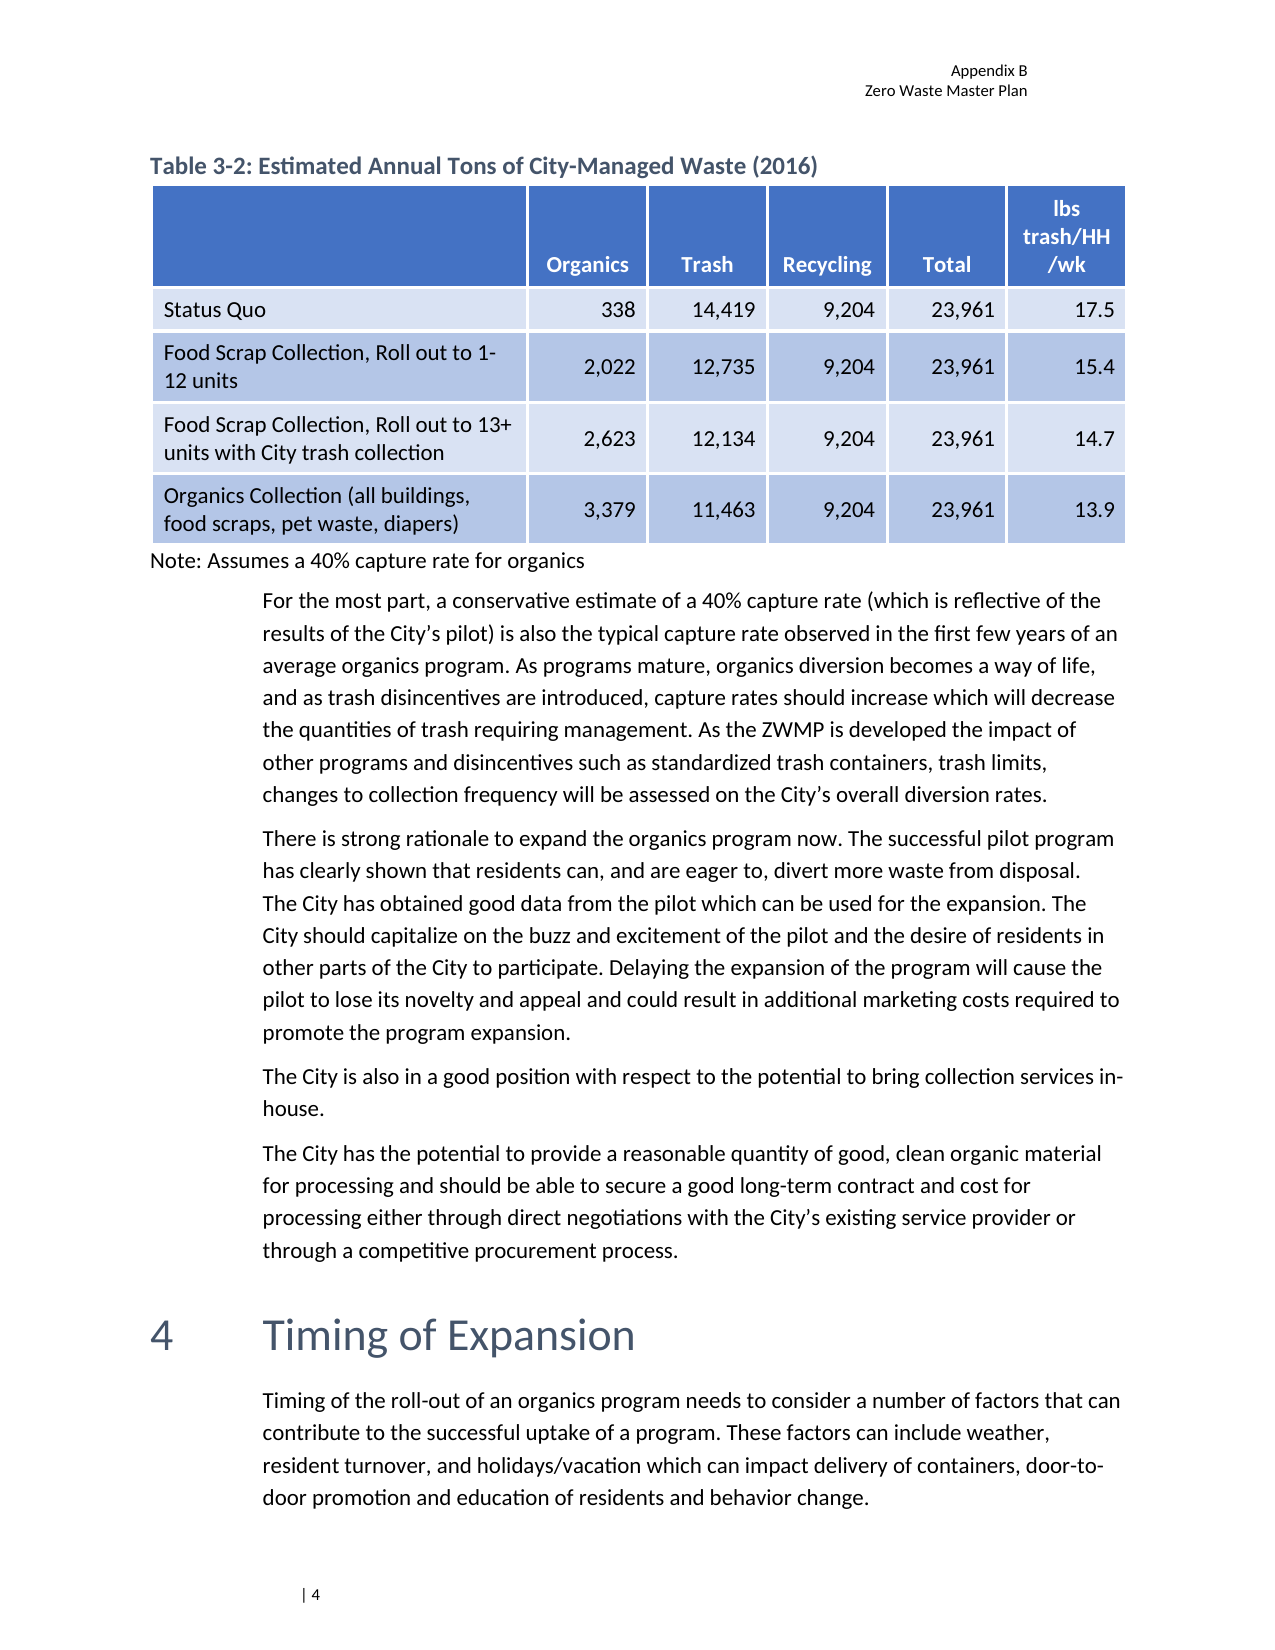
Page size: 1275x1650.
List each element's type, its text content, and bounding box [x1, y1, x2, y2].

table_cell 9,204 [769, 404, 886, 472]
table_header Trash [649, 186, 766, 286]
table_cell 13.9 [1008, 475, 1125, 543]
table_header [153, 186, 526, 286]
table_header Organics [529, 186, 646, 286]
text Note: Assumes a 40% capture rate for organics [150, 546, 1125, 574]
table_cell Food Scrap Collection, Roll out to 13+ units with City trash collection [153, 404, 526, 472]
table_cell 23,961 [889, 333, 1005, 401]
table_cell Food Scrap Collection, Roll out to 1-12 units [153, 333, 526, 401]
text For the most part, a conservative estimate of a 40% capture rate (which is reflective of the results of the City’s pilot) is also the typical capture rate observed in the first few years of an average organics program. As programs mature, organics diversion becomes a way of life, and as trash disincentives are introduced, capture rates should increase which will decrease the quantities of trash requiring management. As the ZWMP is developed the impact of other programs and disincentives such as standardized trash containers, trash limits, changes to collection frequency will be assessed on the City’s overall diversion rates. [262, 587, 1125, 808]
table_cell 3,379 [529, 475, 646, 543]
table_header Recycling [769, 186, 886, 286]
table_header lbs trash/HH/wk [1008, 186, 1125, 286]
table_cell 9,204 [769, 289, 886, 329]
table_cell 23,961 [889, 475, 1005, 543]
text There is strong rationale to expand the organics program now. The successful pilot program has clearly shown that residents can, and are eager to, divert more waste from disposal. The City has obtained good data from the pilot which can be used for the expansion. The City should capitalize on the buzz and excitement of the pilot and the desire of residents in other parts of the City to participate. Delaying the expansion of the program will cause the pilot to lose its novelty and appeal and could result in additional marketing costs required to promote the program expansion. [262, 824, 1125, 1046]
table_cell 12,134 [649, 404, 766, 472]
table_cell 12,735 [649, 333, 766, 401]
table_header Total [889, 186, 1005, 286]
table_cell 23,961 [889, 289, 1005, 329]
table_cell 11,463 [649, 475, 766, 543]
table_cell 17.5 [1008, 289, 1125, 329]
text Timing of the roll-out of an organics program needs to consider a number of factors that can contribute to the successful uptake of a program. These factors can include weather, resident turnover, and holidays/vacation which can impact delivery of containers, door-to-door promotion and education of residents and behavior change. [262, 1386, 1125, 1511]
table_cell 14,419 [649, 289, 766, 329]
table_cell 23,961 [889, 404, 1005, 472]
table_cell Organics Collection (all buildings, food scraps, pet waste, diapers) [153, 475, 526, 543]
table_cell 338 [529, 289, 646, 329]
table_cell 14.7 [1008, 404, 1125, 472]
table_cell 9,204 [769, 475, 886, 543]
text The City is also in a good position with respect to the potential to bring collection services in-house. [262, 1062, 1125, 1122]
table_cell 2,022 [529, 333, 646, 401]
table_cell 2,623 [529, 404, 646, 472]
table_cell Status Quo [153, 289, 526, 329]
subtitle Timing of Expansion [150, 1305, 1125, 1361]
table_cell 15.4 [1008, 333, 1125, 401]
text The City has the potential to provide a reasonable quantity of good, clean organic material for processing and should be able to secure a good long-term contract and cost for processing either through direct negotiations with the City’s existing service provider or through a competitive procurement process. [262, 1139, 1125, 1264]
table_cell 9,204 [769, 333, 886, 401]
